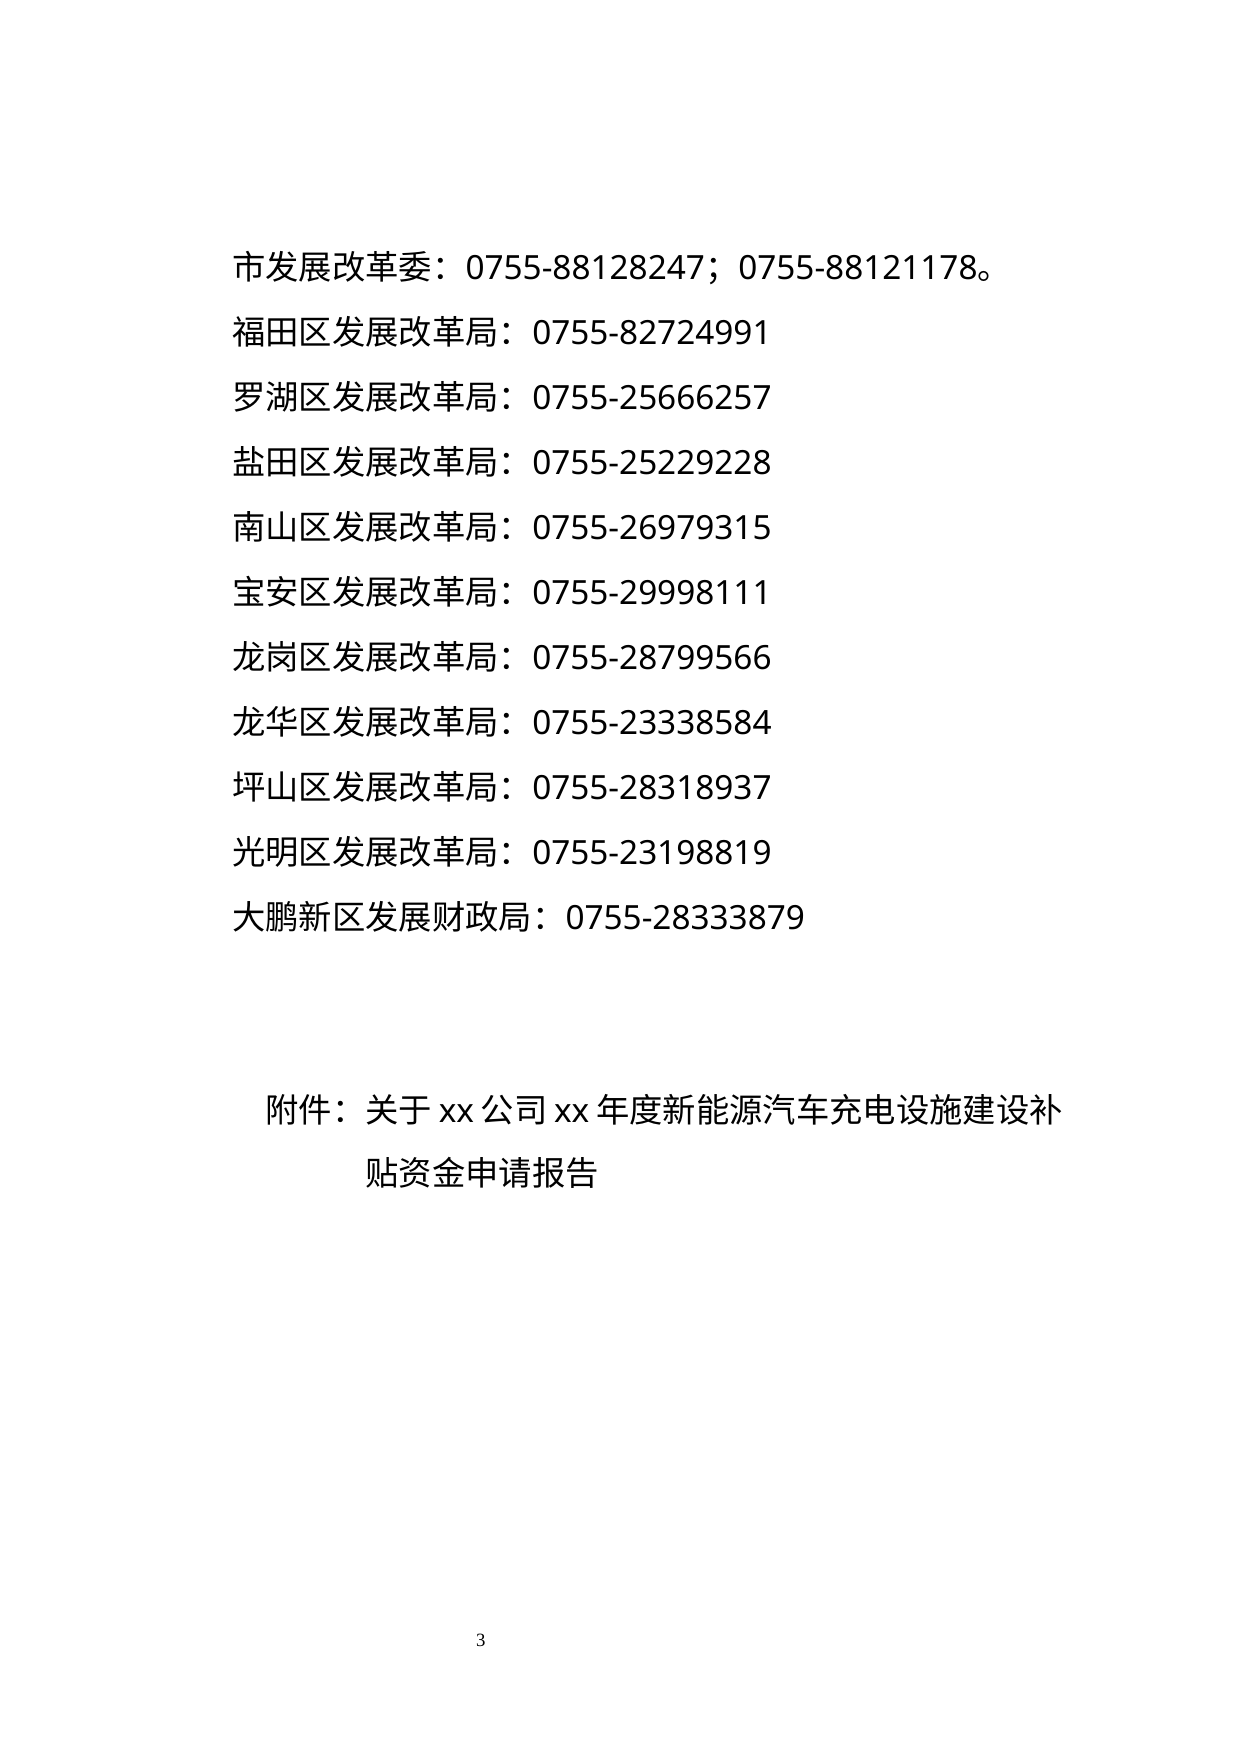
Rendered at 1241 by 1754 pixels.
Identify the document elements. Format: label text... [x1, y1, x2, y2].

text 市发展改革委：0755-88128247；0755-88121178。 [165, 233, 1087, 298]
text 贴资金申请报告 [165, 1135, 1087, 1198]
text 坪山区发展改革局：0755-28318937 [165, 753, 1087, 818]
text 宝安区发展改革局：0755-29998111 [165, 558, 1087, 623]
text 罗湖区发展改革局：0755-25666257 [165, 363, 1087, 428]
text 龙岗区发展改革局：0755-28799566 [165, 623, 1087, 688]
text 福田区发展改革局：0755-82724991 [165, 298, 1087, 363]
text 盐田区发展改革局：0755-25229228 [165, 428, 1087, 493]
list 大鹏新区发展财政局：0755-28333879 [165, 883, 1087, 948]
text 附件：关于xx公司xx年度新能源汽车充电设施建设补 [165, 1073, 1087, 1135]
text 南山区发展改革局：0755-26979315 [165, 493, 1087, 558]
text 光明区发展改革局：0755-23198819 [165, 818, 1087, 883]
text 龙华区发展改革局：0755-23338584 [165, 688, 1087, 753]
